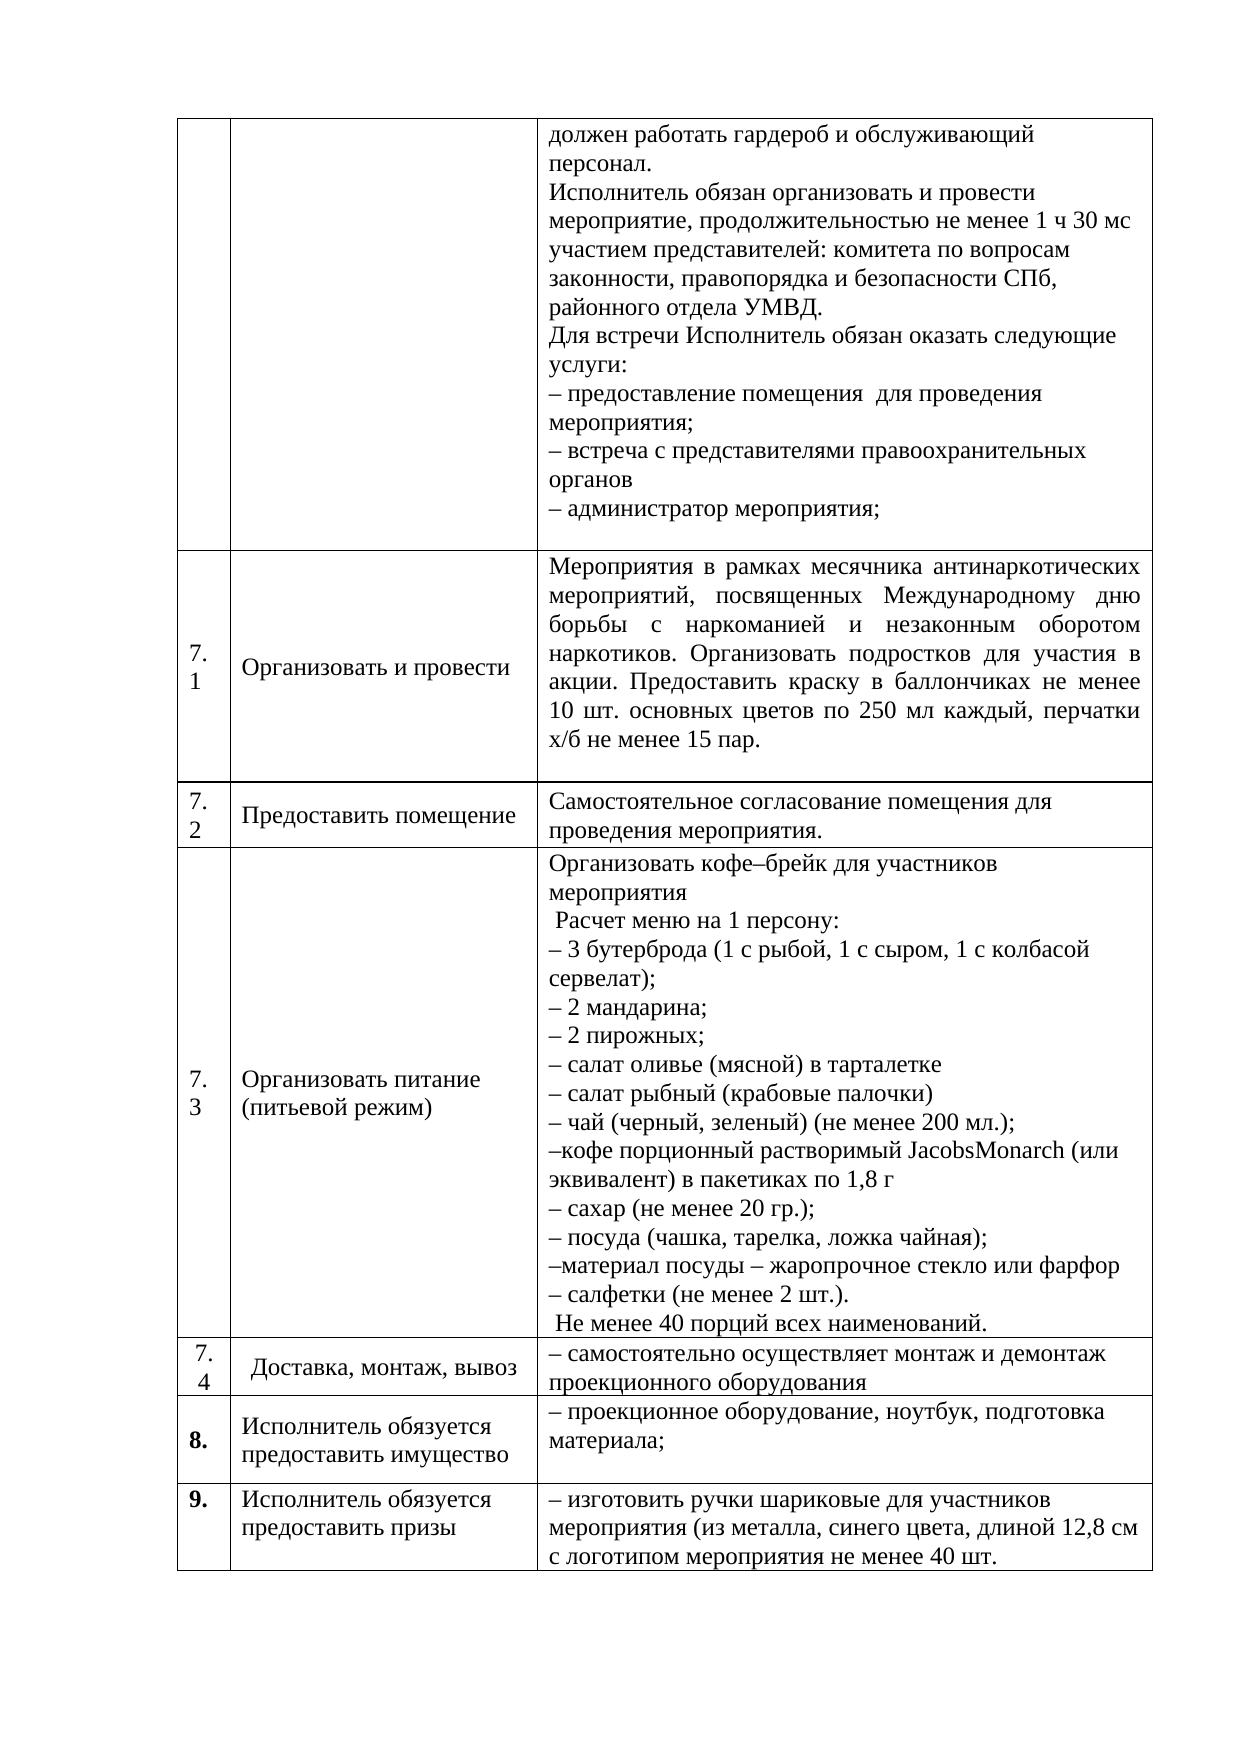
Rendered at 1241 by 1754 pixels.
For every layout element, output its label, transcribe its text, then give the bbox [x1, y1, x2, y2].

table_cell 7.4 [178, 1338, 230, 1395]
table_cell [538, 1484, 1152, 1570]
table_cell Доставка, монтаж, вывоз [231, 1338, 537, 1395]
table_cell Организовать питание (питьевой режим) [231, 848, 537, 1337]
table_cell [231, 119, 537, 550]
table_cell 7. [178, 119, 230, 550]
table_cell – проекционное оборудование, ноутбук, подготовка материала; [538, 1396, 1152, 1483]
table_cell 7.3 [178, 848, 230, 1337]
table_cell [231, 1484, 537, 1570]
table_cell Исполнитель обязуется предоставить имущество [231, 1396, 537, 1483]
table_cell 9. [178, 1484, 230, 1570]
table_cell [538, 119, 1152, 550]
table_cell 8. [178, 1396, 230, 1483]
table_cell – самостоятельно осуществляет монтаж и демонтаж проекционного оборудования [538, 1338, 1152, 1395]
table_cell 7.2 [178, 783, 230, 847]
table_cell Организовать кофе–брейк для участников мероприятия Расчет меню на 1 персону: – 3 бутерброда (1 с рыбой, 1 с сыром, 1 с колбасой сервелат); – 2 мандарина; – 2 пирожных; – салат оливье (мясной) в тарталетке – салат рыбный (крабовые палочки) – чай (черный, зеленый) (не менее 200 мл.); –кофе порционный растворимый JacobsMonarch (или эквивалент) в пакетиках по 1,8 г – сахар (не менее 20 гр.); – посуда (чашка, тарелка, ложка чайная); –материал посуды – жаропрочное стекло или фарфор – салфетки (не менее 2 шт.). Не менее 40 порций всех наименований. [538, 848, 1152, 1337]
table_cell 7.1 [178, 551, 230, 781]
table_cell Самостоятельное согласование помещения для проведения мероприятия. [538, 783, 1152, 847]
table_cell Мероприятия в рамках месячника антинаркотических мероприятий, посвященных Международному дню борьбы с наркоманией и незаконным оборотом наркотиков. Организовать подростков для участия в акции. Предоставить краску в баллончиках не менее 10 шт. основных цветов по 250 мл каждый, перчатки х/б не менее 15 пар. [538, 551, 1152, 781]
table_cell Организовать и провести [231, 551, 537, 781]
table_cell Предоставить помещение [231, 783, 537, 847]
